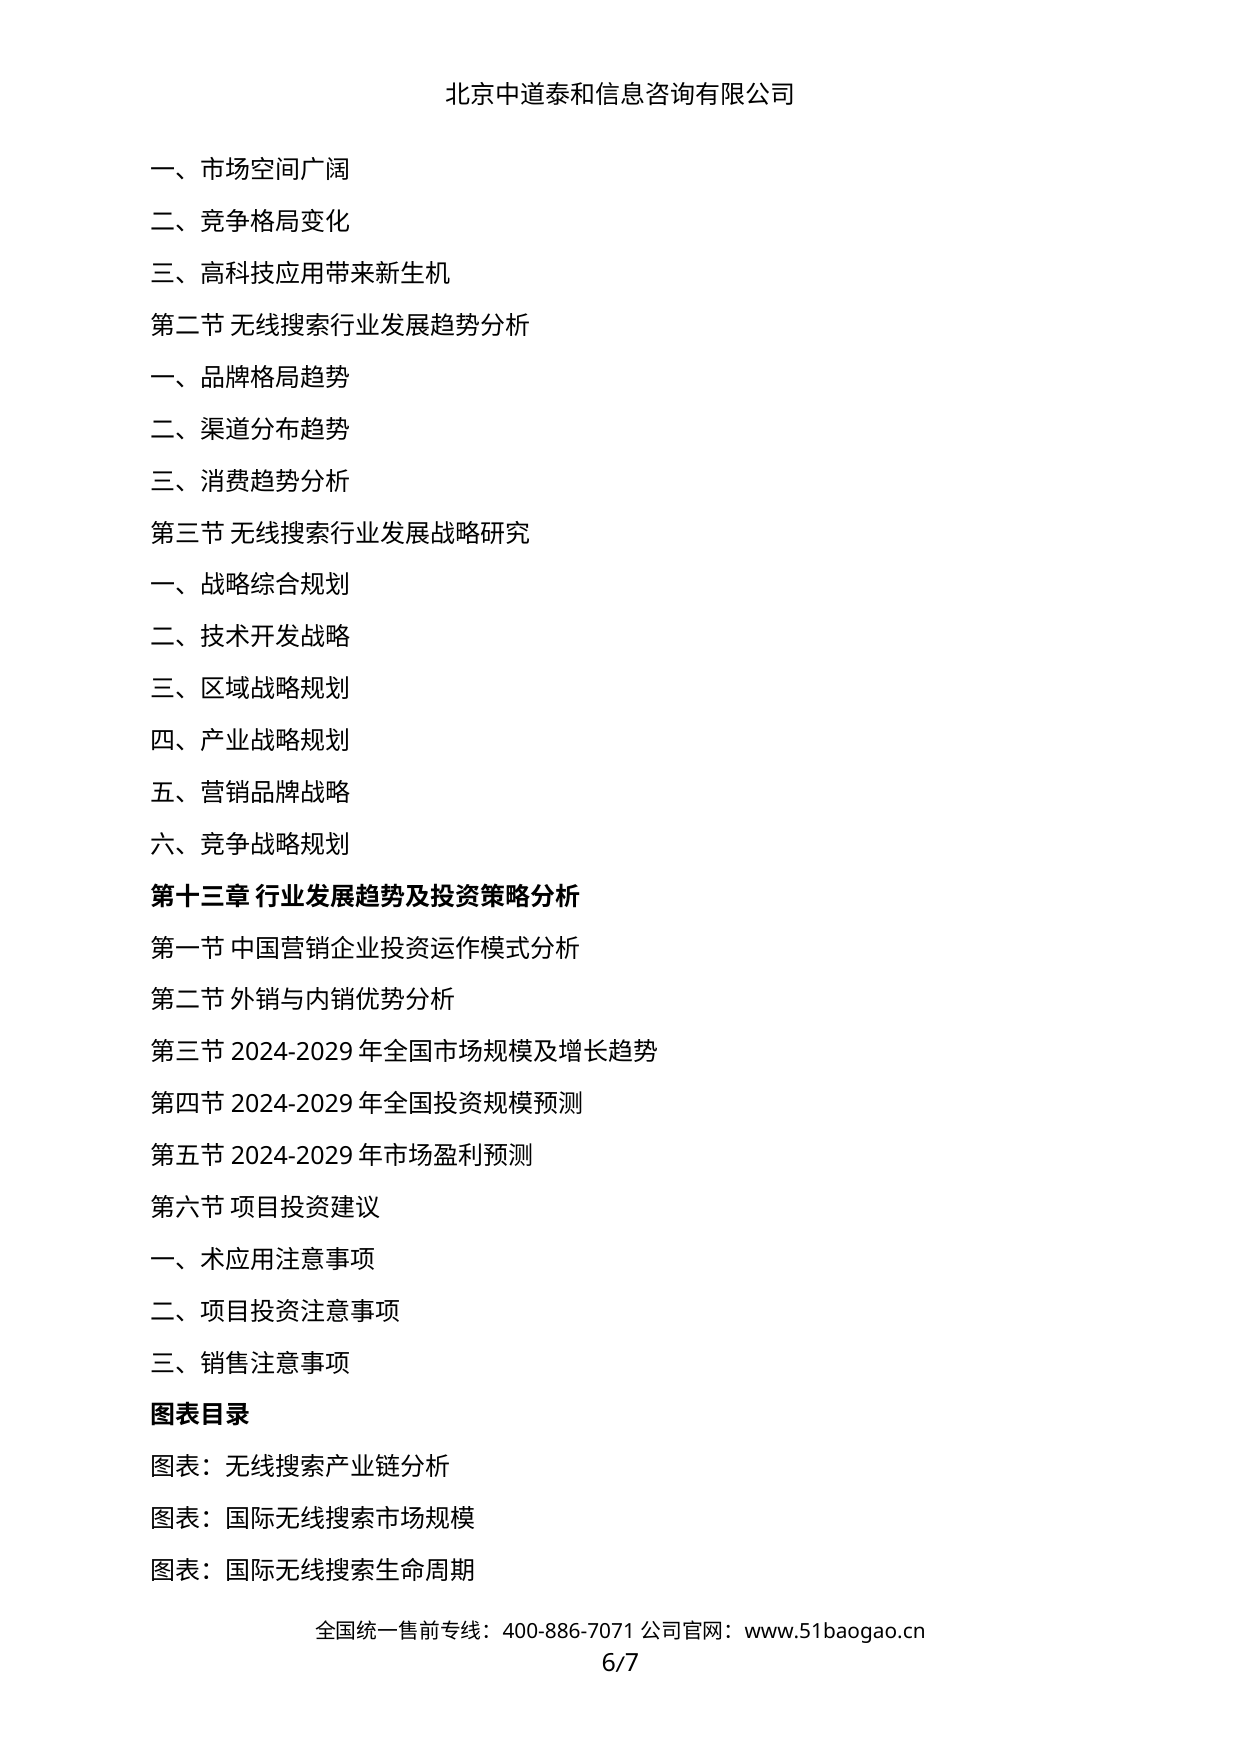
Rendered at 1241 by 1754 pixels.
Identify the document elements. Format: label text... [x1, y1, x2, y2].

text 第三节 无线搜索行业发展战略研究 [150, 513, 1090, 549]
text 三、高科技应用带来新生机 [150, 254, 1090, 290]
text 图表：无线搜索产业链分析 [150, 1447, 1090, 1483]
text 一、市场空间广阔 [150, 150, 1090, 186]
text 一、术应用注意事项 [150, 1239, 1090, 1276]
text 二、项目投资注意事项 [150, 1291, 1090, 1327]
text 第一节 中国营销企业投资运作模式分析 [150, 928, 1090, 964]
text 第十三章 行业发展趋势及投资策略分析 [150, 876, 1090, 912]
text 三、区域战略规划 [150, 669, 1090, 705]
text 图表：国际无线搜索市场规模 [150, 1499, 1090, 1535]
text 二、技术开发战略 [150, 617, 1090, 653]
text 第四节 2024-2029年全国投资规模预测 [150, 1084, 1090, 1120]
text 四、产业战略规划 [150, 721, 1090, 757]
text 一、品牌格局趋势 [150, 357, 1090, 394]
text 第二节 外销与内销优势分析 [150, 980, 1090, 1016]
text 三、消费趋势分析 [150, 461, 1090, 497]
text 第三节 2024-2029年全国市场规模及增长趋势 [150, 1032, 1090, 1068]
text 第六节 项目投资建议 [150, 1187, 1090, 1224]
text 三、销售注意事项 [150, 1343, 1090, 1379]
text 第二节 无线搜索行业发展趋势分析 [150, 306, 1090, 342]
text 六、竞争战略规划 [150, 824, 1090, 861]
text 第五节 2024-2029年市场盈利预测 [150, 1136, 1090, 1172]
text 二、竞争格局变化 [150, 202, 1090, 238]
text 图表：国际无线搜索生命周期 [150, 1551, 1090, 1587]
text 图表目录 [150, 1395, 1090, 1431]
text 五、营销品牌战略 [150, 772, 1090, 809]
text 二、渠道分布趋势 [150, 409, 1090, 446]
text 一、战略综合规划 [150, 565, 1090, 601]
